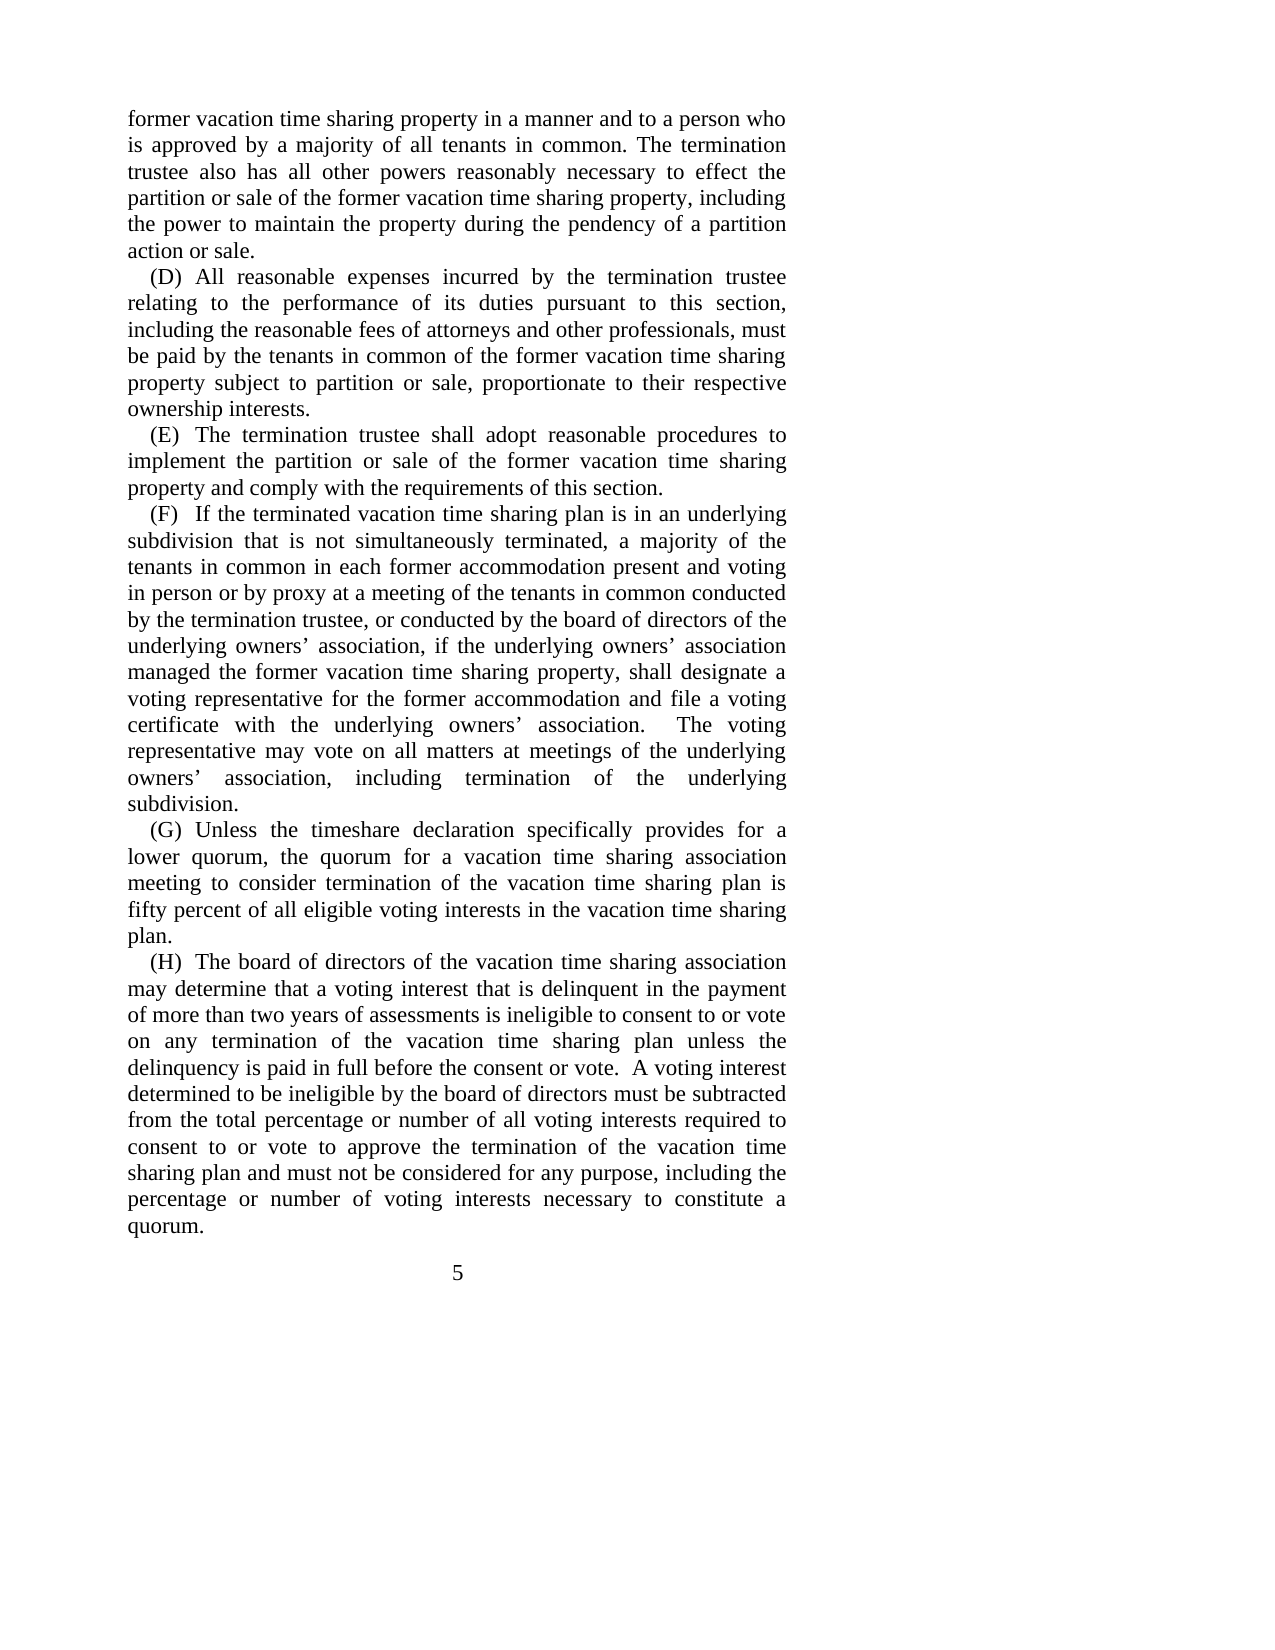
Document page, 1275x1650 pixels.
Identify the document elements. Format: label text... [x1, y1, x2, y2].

text (H) The board of directors of the vacation time sharing association may determine that a voting interest that is delinquent in the payment of more than two years of assessments is ineligible to consent to or vote on any termination of the vacation time sharing plan unless the delinquency is paid in full before the consent or vote. A voting interest determined to be ineligible by the board of directors must be subtracted from the total percentage or number of all voting interests required to consent to or vote to approve the termination of the vacation time sharing plan and must not be considered for any purpose, including the percentage or number of voting interests necessary to constitute a quorum. [127, 948, 787, 1238]
text (G) Unless the timeshare declaration specifically provides for a lower quorum, the quorum for a vacation time sharing association meeting to consider termination of the vacation time sharing plan is fifty percent of all eligible voting interests in the vacation time sharing plan. [127, 817, 787, 948]
text (E) The termination trustee shall adopt reasonable procedures to implement the partition or sale of the former vacation time sharing property and comply with the requirements of this section. [127, 421, 787, 500]
text (D) All reasonable expenses incurred by the termination trustee relating to the performance of its duties pursuant to this section, including the reasonable fees of attorneys and other professionals, must be paid by the tenants in common of the former vacation time sharing property subject to partition or sale, proportionate to their respective ownership interests. [127, 263, 787, 421]
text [127, 105, 787, 263]
text (F) If the terminated vacation time sharing plan is in an underlying subdivision that is not simultaneously terminated, a majority of the tenants in common in each former accommodation present and voting in person or by proxy at a meeting of the tenants in common conducted by the termination trustee, or conducted by the board of directors of the underlying owners’ association, if the underlying owners’ association managed the former vacation time sharing property, shall designate a voting representative for the former accommodation and file a voting certificate with the underlying owners’ association. The voting representative may vote on all matters at meetings of the underlying owners’ association, including termination of the underlying subdivision. [127, 500, 787, 817]
